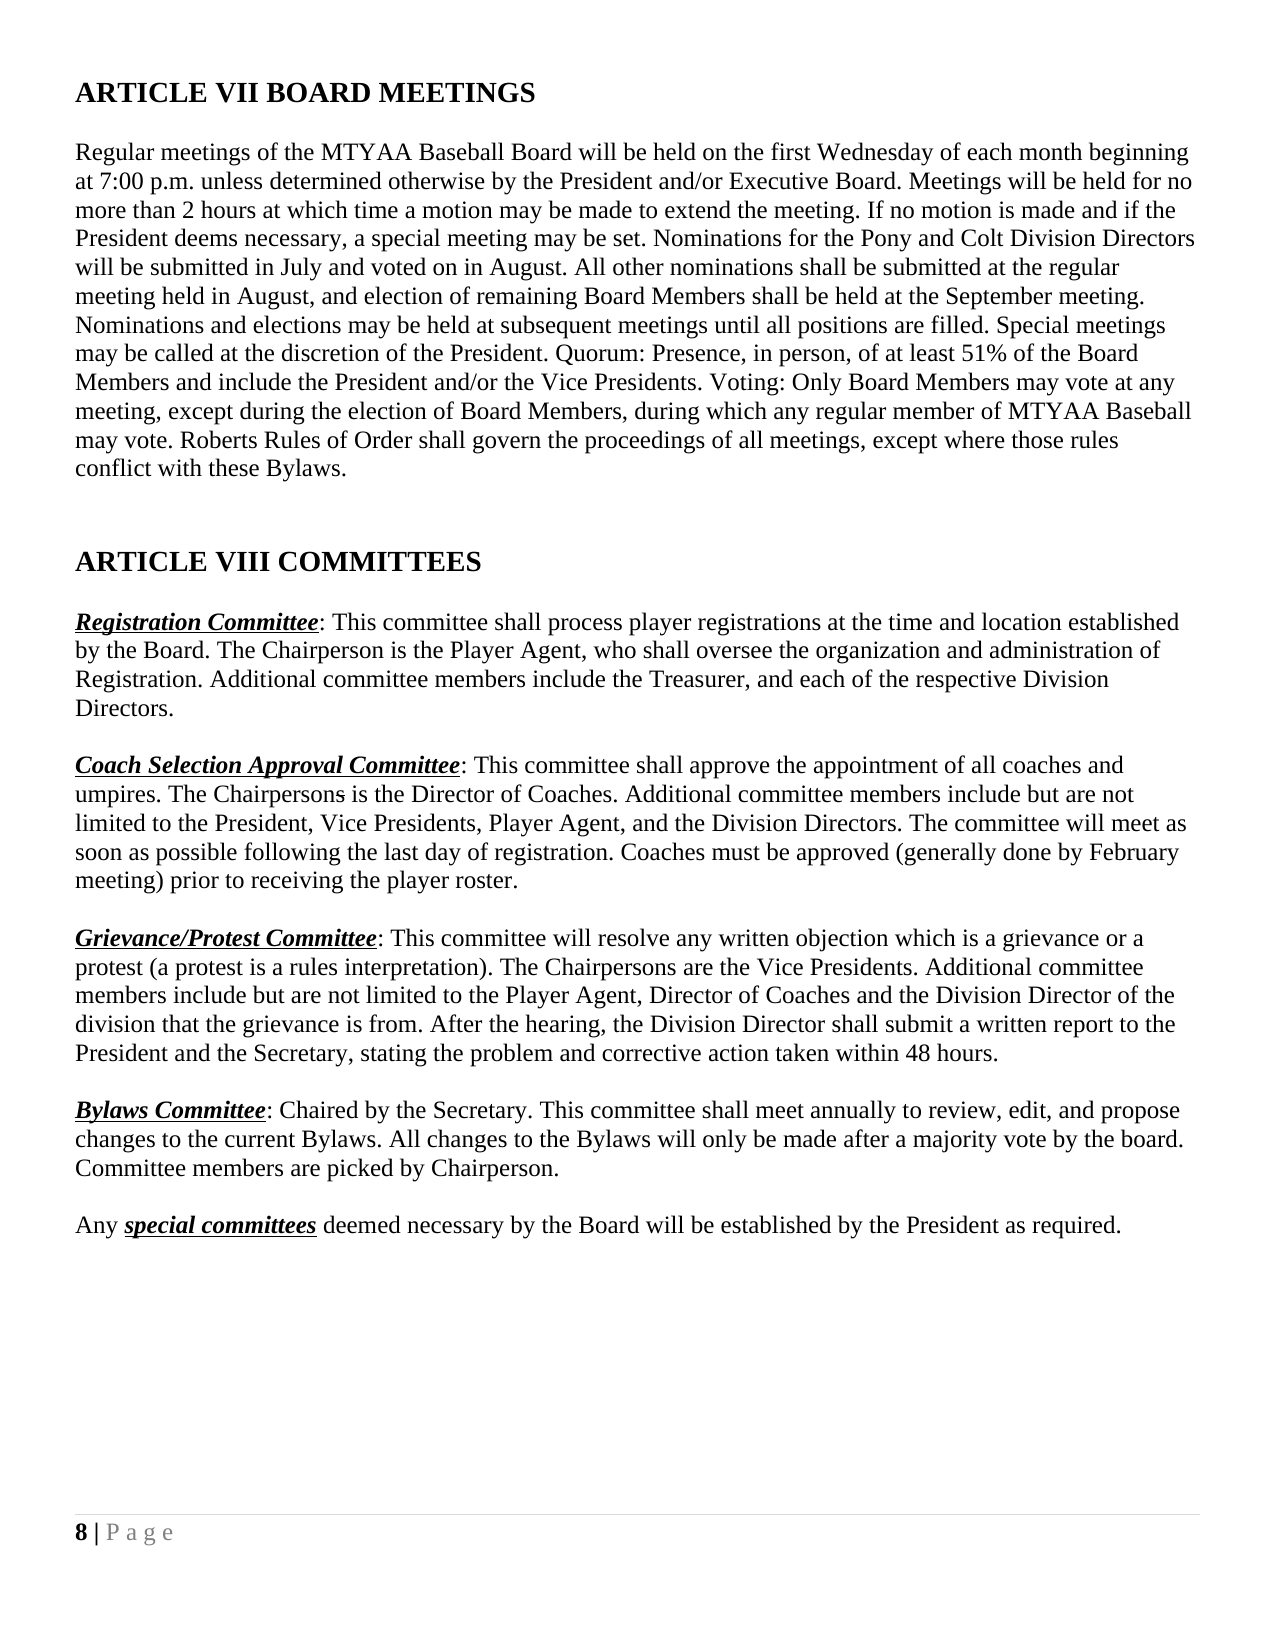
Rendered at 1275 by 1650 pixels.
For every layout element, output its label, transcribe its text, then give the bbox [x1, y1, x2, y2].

text ARTICLE VIII COMMITTEES [75, 544, 1200, 578]
text ARTICLE VII BOARD MEETINGS [75, 75, 1200, 108]
text Grievance/Protest Committee: This committee will resolve any written objection which is a grievance or a protest (a protest is a rules interpretation). The Chairpersons are the Vice Presidents. Additional committee members include but are not limited to the Player Agent, Director of Coaches and the Division Director of the division that the grievance is from. After the hearing, the Division Director shall submit a written report to the President and the Secretary, stating the problem and corrective action taken within 48 hours. [75, 923, 1200, 1067]
text Bylaws Committee: Chaired by the Secretary. This committee shall meet annually to review, edit, and propose changes to the current Bylaws. All changes to the Bylaws will only be made after a majority vote by the board. Committee members are picked by Chairperson. [75, 1096, 1200, 1182]
text Coach Selection Approval Committee: This committee shall approve the appointment of all coaches and umpires. The Chairpersons is the Director of Coaches. Additional committee members include but are not limited to the President, Vice Presidents, Player Agent, and the Division Directors. The committee will meet as soon as possible following the last day of registration. Coaches must be approved (generally done by February meeting) prior to receiving the player roster. [75, 751, 1200, 894]
text Regular meetings of the MTYAA Baseball Board will be held on the first Wednesday of each month beginning at 7:00 p.m. unless determined otherwise by the President and/or Executive Board. Meetings will be held for no more than 2 hours at which time a motion may be made to extend the meeting. If no motion is made and if the President deems necessary, a special meeting may be set. Nominations for the Pony and Colt Division Directors will be submitted in July and voted on in August. All other nominations shall be submitted at the regular meeting held in August, and election of remaining Board Members shall be held at the September meeting. Nominations and elections may be held at subsequent meetings until all positions are filled. Special meetings may be called at the discretion of the President. Quorum: Presence, in person, of at least 51% of the Board Members and include the President and/or the Vice Presidents. Voting: Only Board Members may vote at any meeting, except during the election of Board Members, during which any regular member of MTYAA Baseball may vote. Roberts Rules of Order shall govern the proceedings of all meetings, except where those rules conflict with these Bylaws. [75, 137, 1200, 482]
text Registration Committee: This committee shall process player registrations at the time and location established by the Board. The Chairperson is the Player Agent, who shall oversee the organization and administration of Registration. Additional committee members include the Treasurer, and each of the respective Division Directors. [75, 607, 1200, 722]
text Any special committees deemed necessary by the Board will be established by the President as required. [75, 1211, 1200, 1239]
